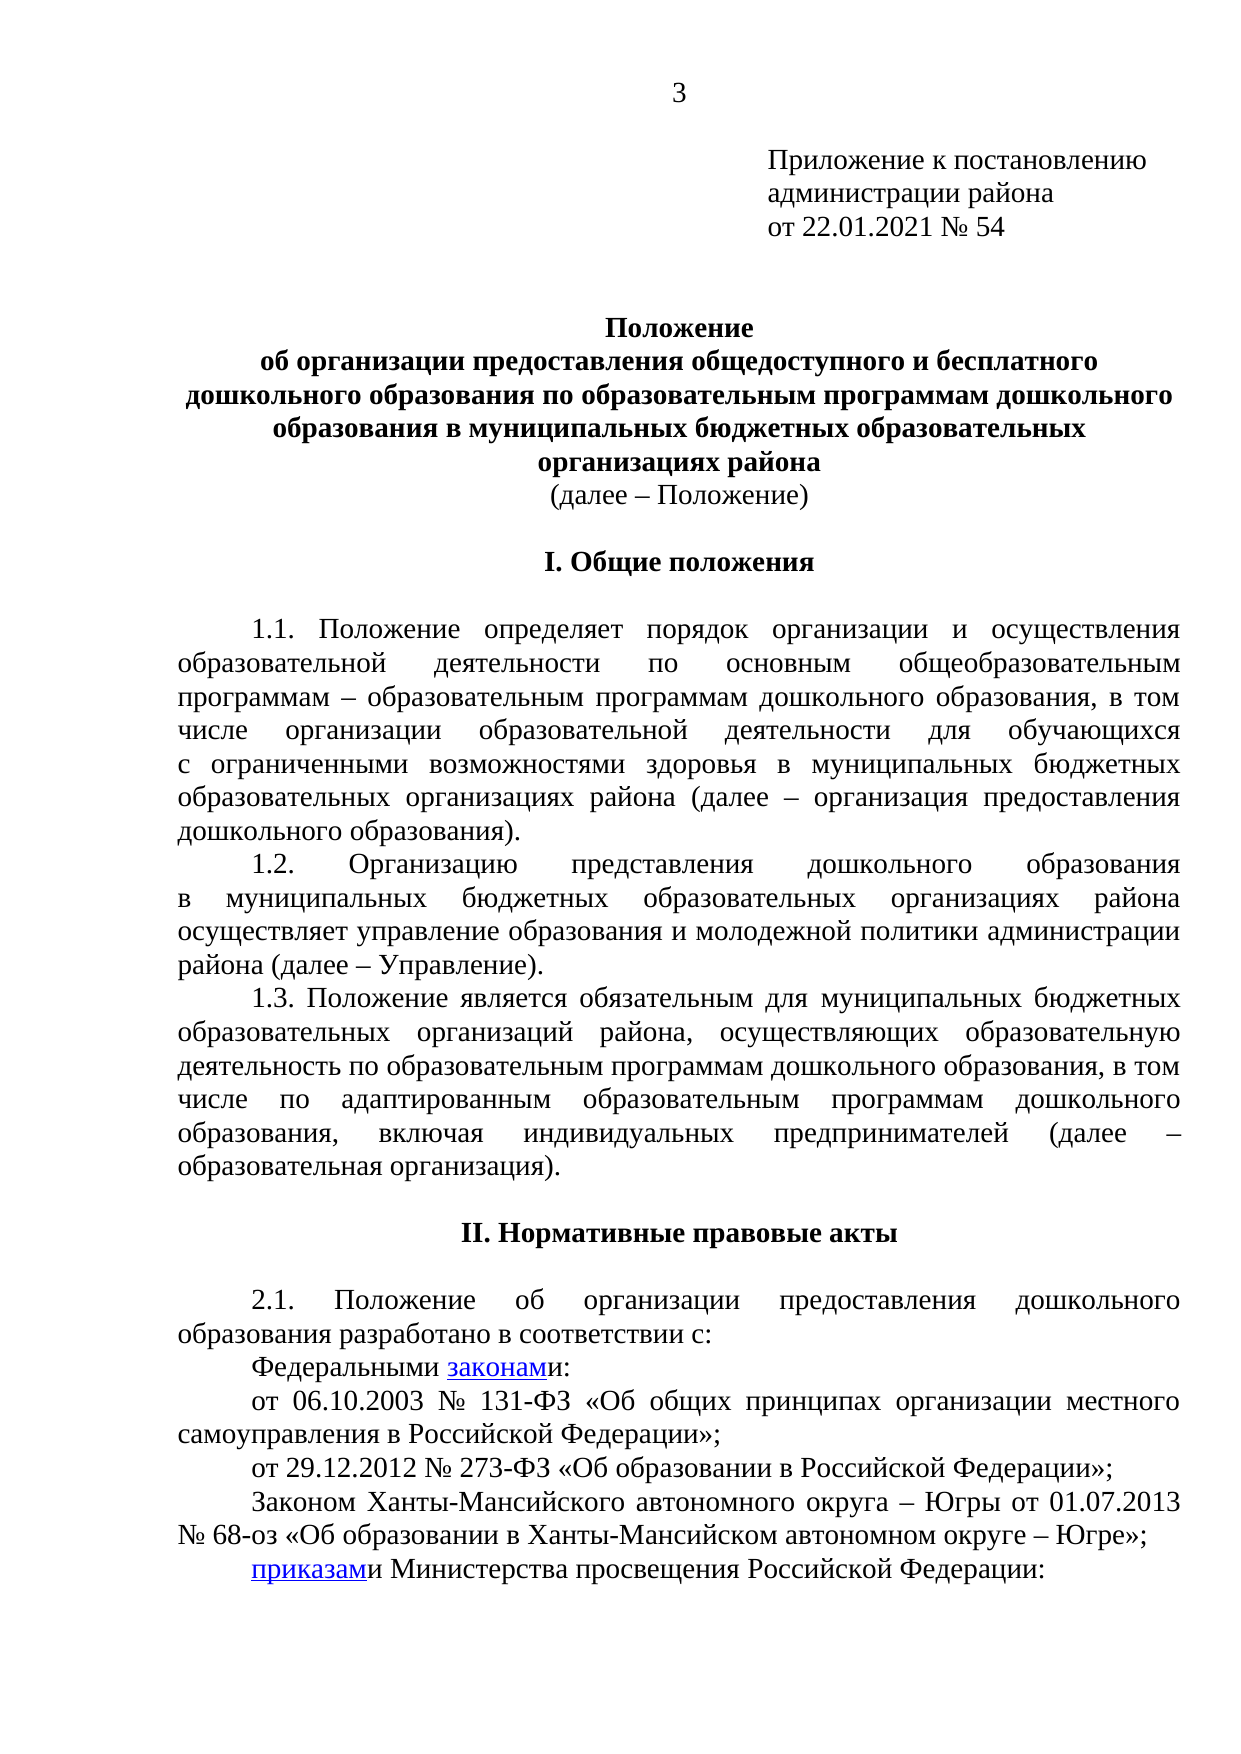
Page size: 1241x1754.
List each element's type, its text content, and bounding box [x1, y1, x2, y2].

text от 06.10.2003 № 131-ФЗ «Об общих принципах организации местного самоуправления в Российской Федерации»; [177, 1383, 1181, 1450]
text об организации предоставления общедоступного и бесплатного [177, 343, 1181, 377]
text организациях района [177, 444, 1181, 477]
text (далее – Положение) [177, 477, 1181, 511]
text от 29.12.2012 № 273-ФЗ «Об образовании в Российской Федерации»; [177, 1450, 1181, 1484]
text от 22.01.2021 № 54 [692, 209, 1181, 243]
text II. Нормативные правовые акты [177, 1215, 1181, 1249]
text I. Общие положения [177, 544, 1181, 578]
text Положение [177, 310, 1181, 343]
text приказами Министерства просвещения Российской Федерации: [177, 1551, 1181, 1584]
text Приложение к постановлению [692, 142, 1181, 176]
text Федеральными законами: [177, 1349, 1181, 1383]
text 1.2. Организацию представления дошкольного образования в муниципальных бюджетных образовательных организациях района осуществляет управление образования и молодежной политики администрации района (далее – Управление). [177, 846, 1181, 981]
text 1.3. Положение является обязательным для муниципальных бюджетных образовательных организаций района, осуществляющих образовательную деятельность по образовательным программам дошкольного образования, в том числе по адаптированным образовательным программам дошкольного образования, включая индивидуальных предпринимателей (далее – образовательная организация). [177, 981, 1181, 1182]
text Законом Ханты-Мансийского автономного округа – Югры от 01.07.2013 № 68-оз «Об образовании в Ханты-Мансийском автономном округе – Югре»; [177, 1484, 1181, 1551]
text 2.1. Положение об организации предоставления дошкольного образования разработано в соответствии с: [177, 1282, 1181, 1349]
text 1.1. Положение определяет порядок организации и осуществления образовательной деятельности по основным общеобразовательным программам – образовательным программам дошкольного образования, в том числе организации образовательной деятельности для обучающихся с ограниченными возможностями здоровья в муниципальных бюджетных образовательных организациях района (далее – организация предоставления дошкольного образования). [177, 612, 1181, 846]
text администрации района [692, 176, 1181, 209]
text дошкольного образования по образовательным программам дошкольного образования в муниципальных бюджетных образовательных [177, 377, 1181, 444]
